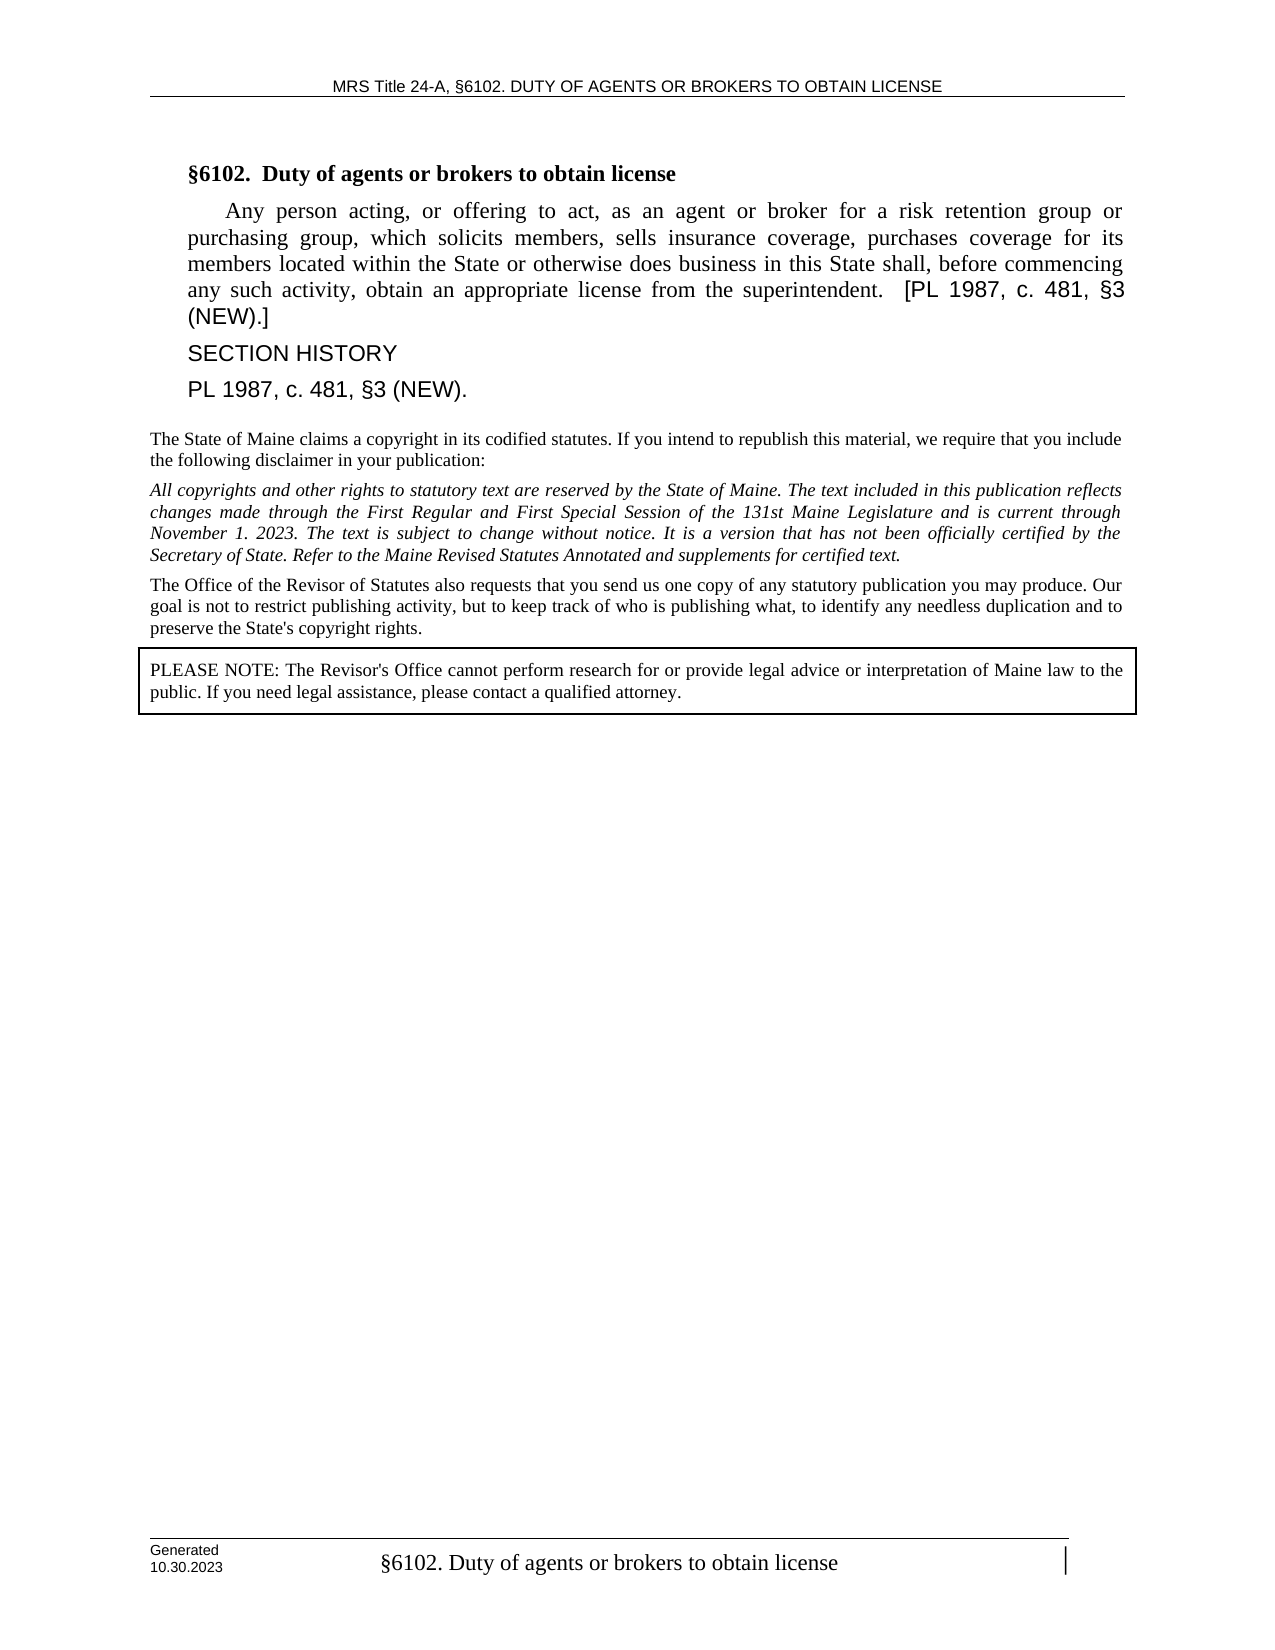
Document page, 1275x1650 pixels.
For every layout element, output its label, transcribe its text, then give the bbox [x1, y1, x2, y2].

text All copyrights and other rights to statutory text are reserved by the State of Maine. The text included in this publication reflects changes made through the First Regular and First Special Session of the 131st Maine Legislature and is current through November 1. 2023 . The text is subject to change without notice. It is a version that has not been officially certified by the Secretary of State. Refer to the Maine Revised Statutes Annotated and supplements for certified text. [150, 479, 1125, 565]
text PLEASE NOTE: The Revisor's Office cannot perform research for or provide legal advice or interpretation of Maine law to the public. If you need legal assistance, please contact a qualified attorney. [140, 649, 1135, 713]
text PL 1987, c. 481, §3 (NEW). [187, 376, 1125, 403]
text SECTION HISTORY [187, 339, 1125, 366]
text §6102. Duty of agents or brokers to obtain license [187, 160, 1125, 187]
text The Office of the Revisor of Statutes also requests that you send us one copy of any statutory publication you may produce. Our goal is not to restrict publishing activity, but to keep track of who is publishing what, to identify any needless duplication and to preserve the State's copyright rights. [150, 574, 1125, 638]
text The State of Maine claims a copyright in its codified statutes. If you intend to republish this material, we require that you include the following disclaimer in your publication: [150, 428, 1125, 471]
text Any person acting, or offering to act, as an agent or broker for a risk retention group or purchasing group, which solicits members, sells insurance coverage, purchases coverage for its members located within the State or otherwise does business in this State shall, before commencing any such activity, obtain an appropriate license from the superintendent. [PL 1987, c. 481, §3 (NEW).] [187, 197, 1125, 329]
